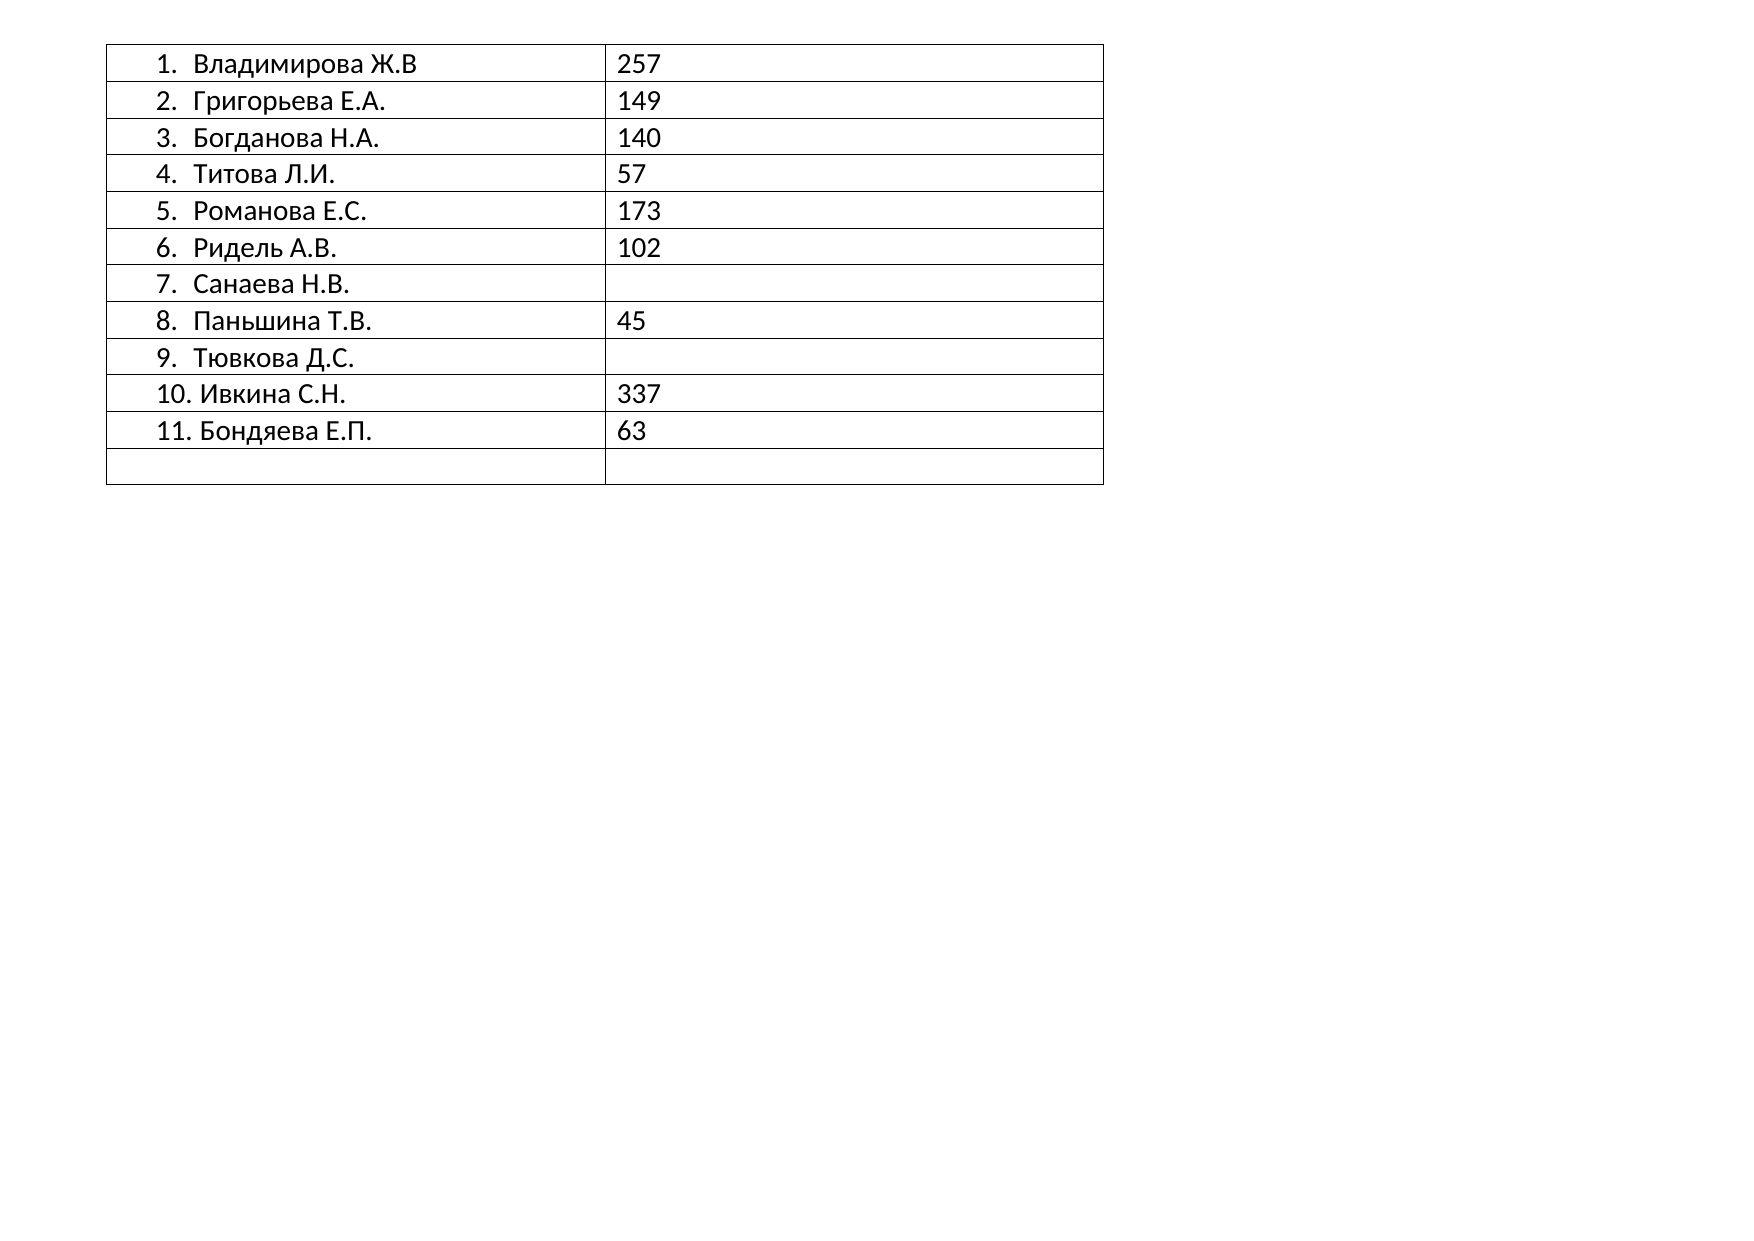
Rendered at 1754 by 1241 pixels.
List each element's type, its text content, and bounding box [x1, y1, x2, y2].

table_cell 149 [606, 82, 1103, 118]
table_cell [606, 449, 1103, 484]
table_cell 173 [606, 192, 1103, 228]
table_cell Паньшина Т.В. [107, 302, 605, 338]
table_cell [107, 449, 605, 484]
table_cell [606, 339, 1103, 374]
table_cell Ивкина С.Н. [107, 375, 605, 411]
table_cell 63 [606, 412, 1103, 448]
table_cell 337 [606, 375, 1103, 411]
table_cell 45 [606, 302, 1103, 338]
table_cell Бондяева Е.П. [107, 412, 605, 448]
table_cell Григорьева Е.А. [107, 82, 605, 118]
table_cell 140 [606, 119, 1103, 154]
table_header Владимирова Ж.В [107, 45, 605, 81]
table_cell 57 [606, 155, 1103, 191]
table_cell [606, 265, 1103, 301]
table_cell 102 [606, 229, 1103, 264]
table_cell Титова Л.И. [107, 155, 605, 191]
table_cell Санаева Н.В. [107, 265, 605, 301]
table_cell Романова Е.С. [107, 192, 605, 228]
table_cell Тювкова Д.С. [107, 339, 605, 374]
table_cell Богданова Н.А. [107, 119, 605, 154]
table_cell Ридель А.В. [107, 229, 605, 264]
table_header 257 [606, 45, 1103, 81]
